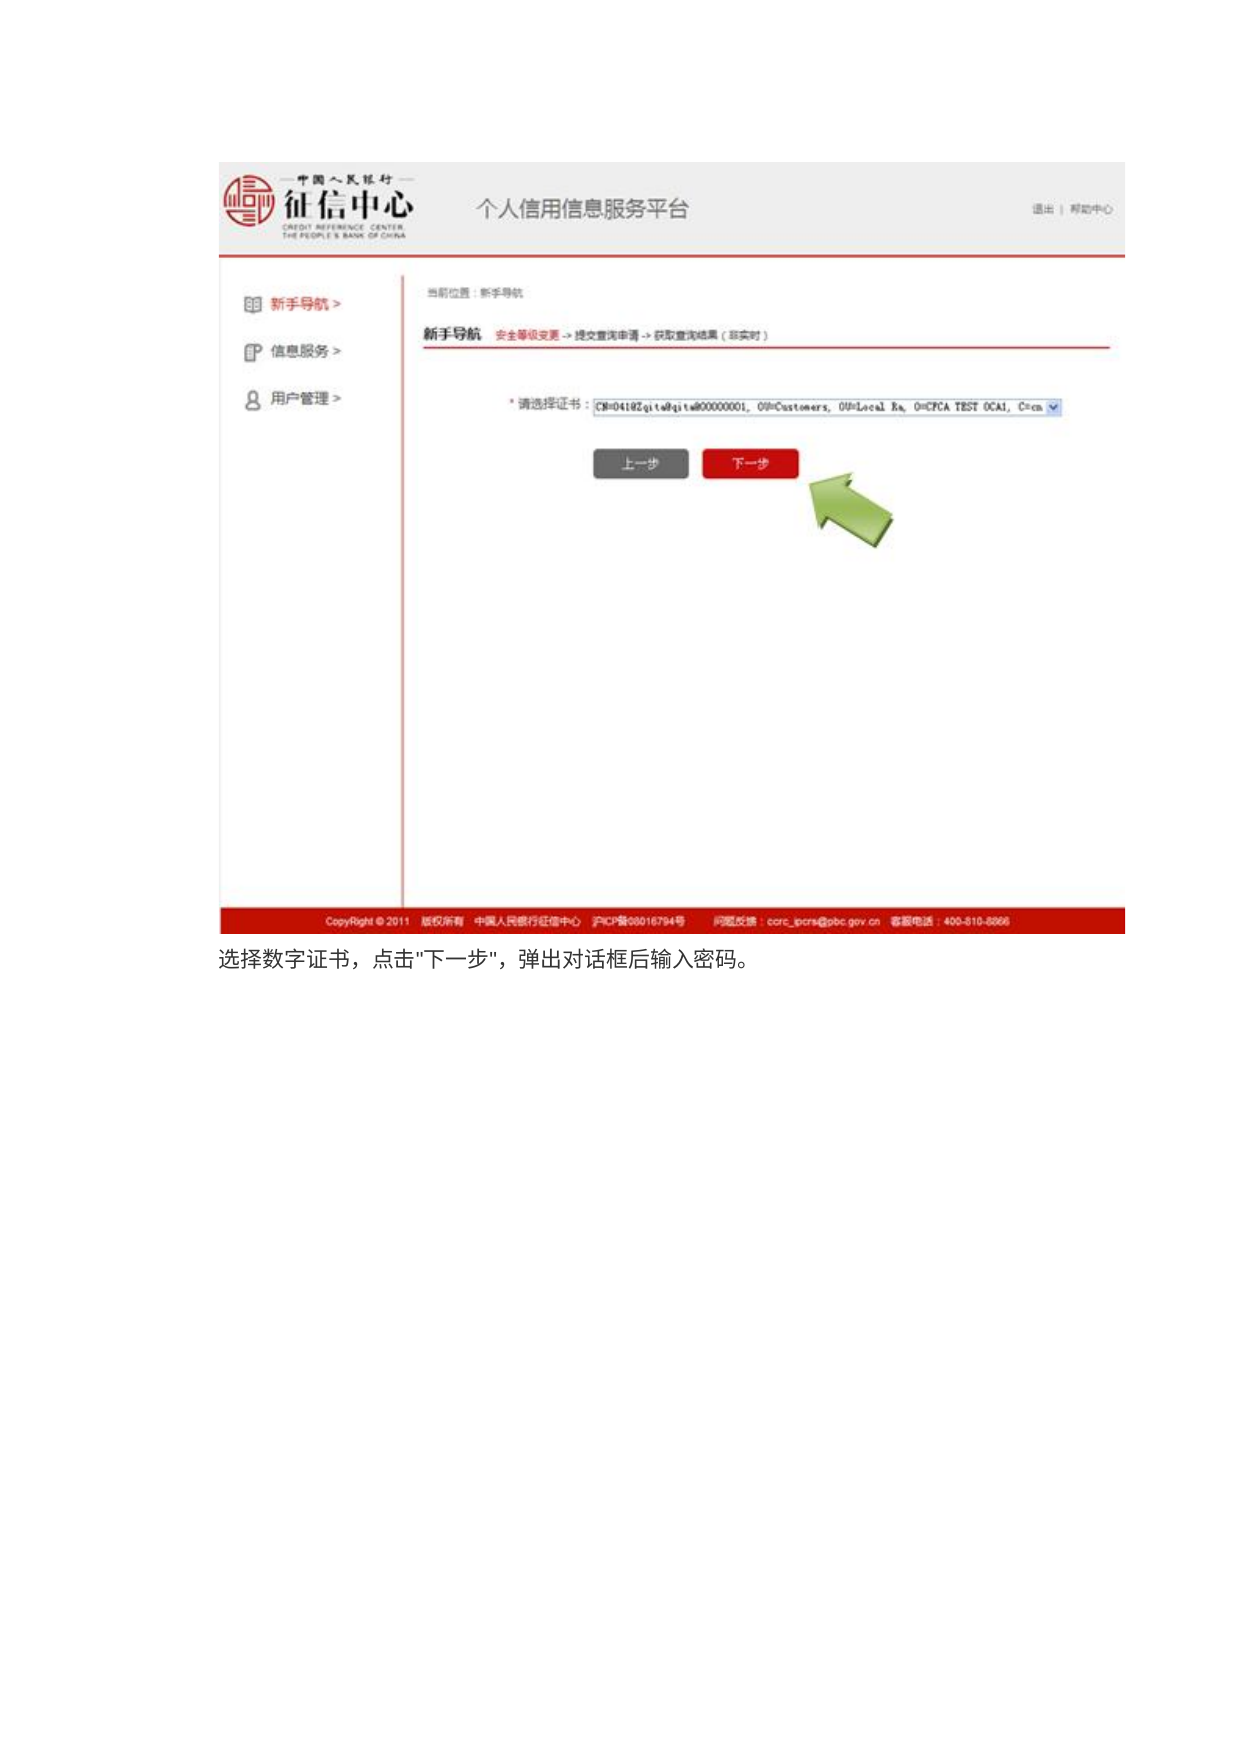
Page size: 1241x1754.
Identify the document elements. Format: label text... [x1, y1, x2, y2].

text 选择数字证书，点击"下一步"，弹出对话框后输入密码。 [187, 942, 1053, 974]
picture [218, 162, 1125, 934]
